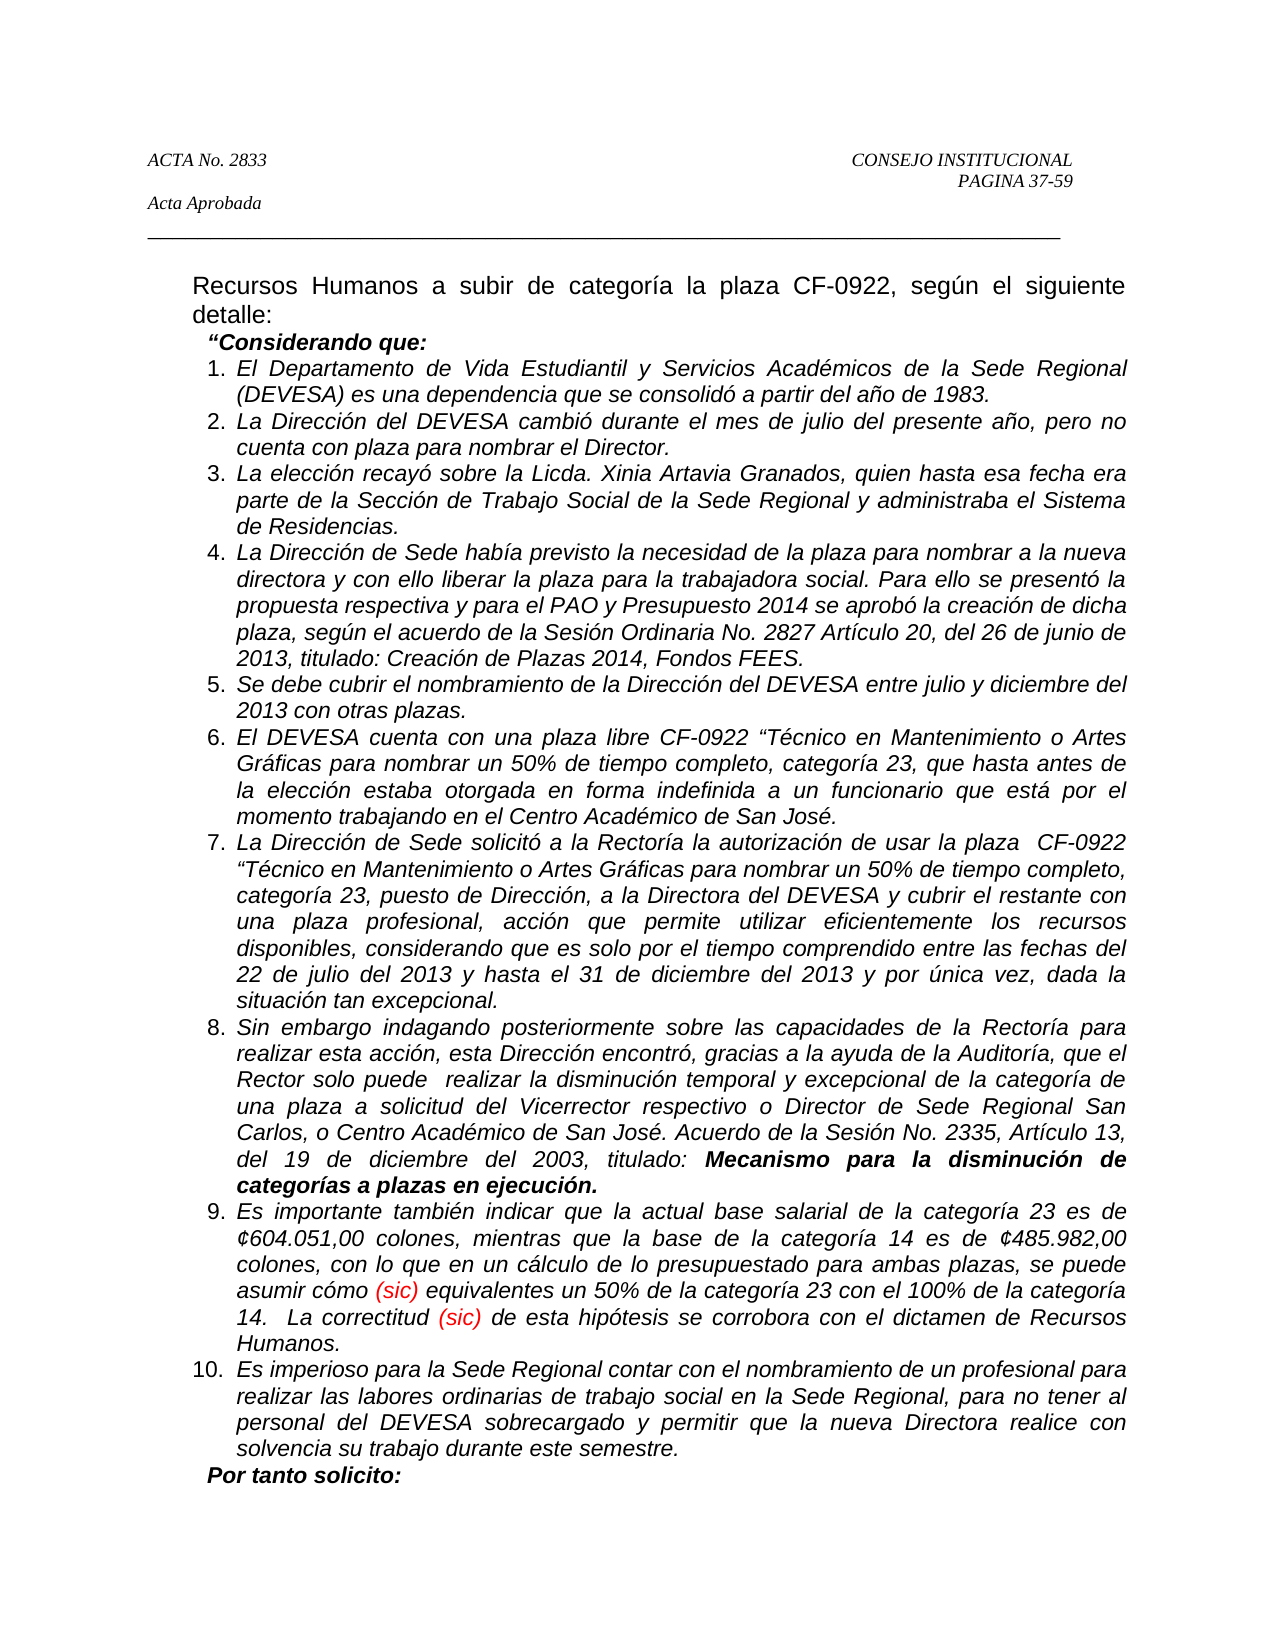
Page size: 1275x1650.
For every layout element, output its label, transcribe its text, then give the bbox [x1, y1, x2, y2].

list El Departamento de Vida Estudiantil y Servicios Académicos de la Sede Regional (DEVESA) es una dependencia que se consolidó a partir del año de 1983. [207, 355, 1127, 408]
list La Dirección de Sede había previsto la necesidad de la plaza para nombrar a la nueva directora y con ello liberar la plaza para la trabajadora social. Para ello se presentó la propuesta respectiva y para el PAO y Presupuesto 2014 se aprobó la creación de dicha plaza, según el acuerdo de la Sesión Ordinaria No. 2827 Artículo 20, del 26 de junio de 2013, titulado: Creación de Plazas 2014, Fondos FEES. [207, 539, 1127, 671]
list La Dirección de Sede solicitó a la Rectoría la autorización de usar la plaza CF-0922 “Técnico en Mantenimiento o Artes Gráficas para nombrar un 50% de tiempo completo, categoría 23, puesto de Dirección, a la Directora del DEVESA y cubrir el restante con una plaza profesional, acción que permite utilizar eficientemente los recursos disponibles, considerando que es solo por el tiempo comprendido entre las fechas del 22 de julio del 2013 y hasta el 31 de diciembre del 2013 y por única vez, dada la situación tan excepcional. [207, 829, 1127, 1014]
list Se debe cubrir el nombramiento de la Dirección del DEVESA entre julio y diciembre del 2013 con otras plazas. [207, 671, 1127, 724]
text Por tanto solicito: [207, 1462, 1127, 1488]
list El DEVESA cuenta con una plaza libre CF-0922 “Técnico en Mantenimiento o Artes Gráficas para nombrar un 50% de tiempo completo, categoría 23, que hasta antes de la elección estaba otorgada en forma indefinida a un funcionario que está por el momento trabajando en el Centro Académico de San José. [207, 724, 1127, 829]
list La elección recayó sobre la Licda. Xinia Artavia Granados, quien hasta esa fecha era parte de la Sección de Trabajo Social de la Sede Regional y administraba el Sistema de Residencias. [207, 460, 1127, 539]
list Es imperioso para la Sede Regional contar con el nombramiento de un profesional para realizar las labores ordinarias de trabajo social en la Sede Regional, para no tener al personal del DEVESA sobrecargado y permitir que la nueva Directora realice con solvencia su trabajo durante este semestre. [192, 1356, 1127, 1462]
list Sin embargo indagando posteriormente sobre las capacidades de la Rectoría para realizar esta acción, esta Dirección encontró, gracias a la ayuda de la Auditoría, que el Rector solo puede realizar la disminución temporal y excepcional de la categoría de una plaza a solicitud del Vicerrector respectivo o Director de Sede Regional San Carlos, o Centro Académico de San José. Acuerdo de la Sesión No. 2335, Artículo 13, del 19 de diciembre del 2003, titulado: Mecanismo para la disminución de categorías a plazas en ejecución. [207, 1014, 1127, 1198]
list La Dirección del DEVESA cambió durante el mes de julio del presente año, pero no cuenta con plaza para nombrar el Director. [207, 408, 1127, 460]
text “Considerando que: [207, 328, 1127, 355]
list Es importante también indicar que la actual base salarial de la categoría 23 es de ¢604.051,00 colones, mientras que la base de la categoría 14 es de ¢485.982,00 colones, con lo que en un cálculo de lo presupuestado para ambas plazas, se puede asumir cómo (sic) equivalentes un 50% de la categoría 23 con el 100% de la categoría 14. La correctitud (sic) de esta hipótesis se corrobora con el dictamen de Recursos Humanos. [207, 1198, 1127, 1356]
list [148, 271, 1127, 328]
